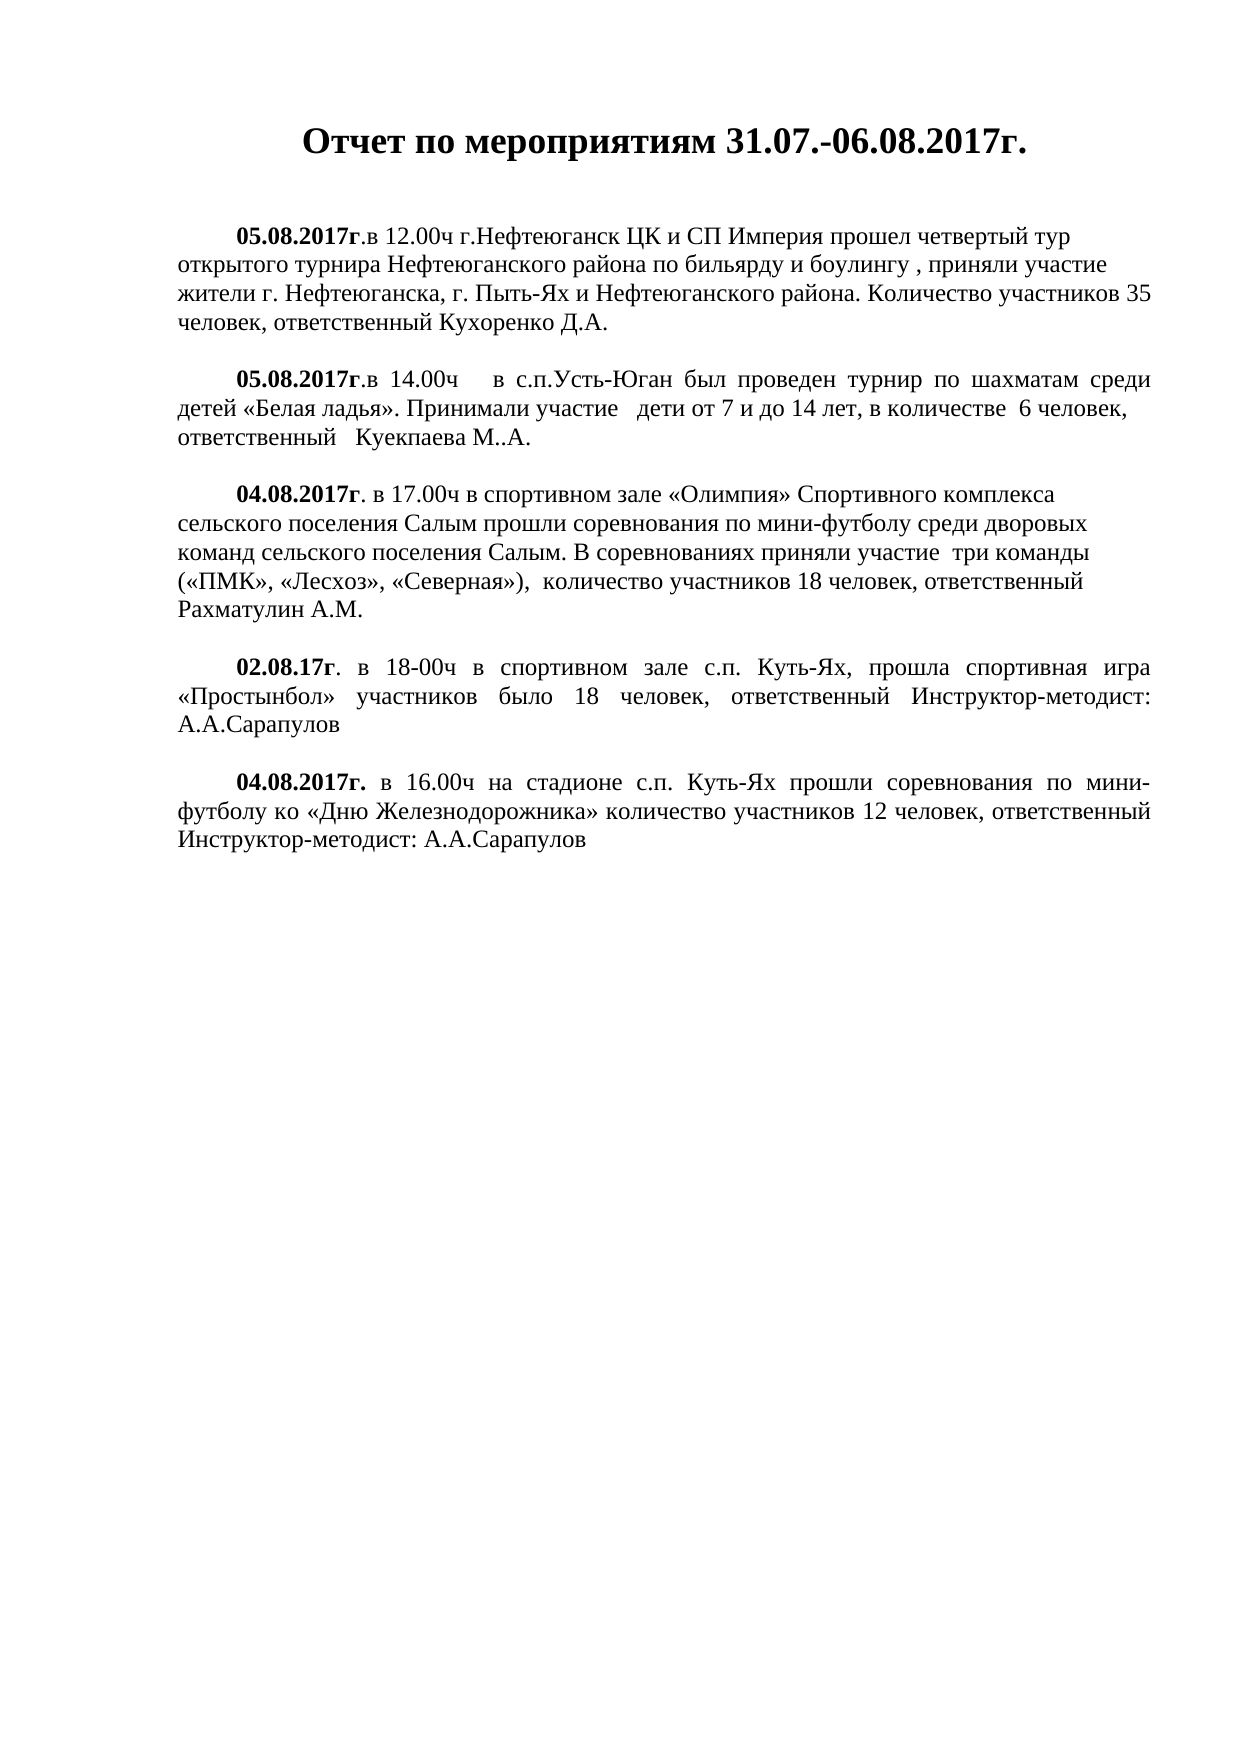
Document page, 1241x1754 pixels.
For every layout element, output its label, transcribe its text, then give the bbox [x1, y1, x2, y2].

text 05.08.2017г.в 14.00ч в с.п.Усть-Юган был проведен турнир по шахматам среди детей «Белая ладья». Принимали участие дети от 7 и до 14 лет, в количестве 6 человек, [177, 364, 1152, 422]
text ответственный Куекпаева М..А. [177, 422, 1152, 451]
text Отчет по мероприятиям 31.07.-06.08.2017г. [177, 118, 1152, 161]
text 04.08.2017г. в 17.00ч в спортивном зале «Олимпия» Спортивного комплекса сельского поселения Салым прошли соревнования по мини-футболу среди дворовых команд сельского поселения Салым. В соревнованиях приняли участие три команды («ПМК», «Лесхоз», «Северная»), количество участников 18 человек, ответственный Рахматулин А.М. [177, 479, 1152, 623]
text 02.08.17г. в 18-00ч в спортивном зале с.п. Куть-Ях, прошла спортивная игра «Простынбол» участников было 18 человек, ответственный Инструктор-методист: А.А.Сарапулов [177, 652, 1152, 738]
text 05.08.2017г.в 12.00ч г.Нефтеюганск ЦК и СП Империя прошел четвертый тур открытого турнира Нефтеюганского района по бильярду и боулингу , приняли участие жители г. Нефтеюганска, г. Пыть-Ях и Нефтеюганского района. Количество участников 35 человек, ответственный Кухоренко Д.А. [177, 221, 1152, 336]
text 04.08.2017г. в 16.00ч на стадионе с.п. Куть-Ях прошли соревнования по мини-футболу ко «Дню Железнодорожника» количество участников 12 человек, ответственный Инструктор-методист: А.А.Сарапулов [177, 767, 1152, 853]
